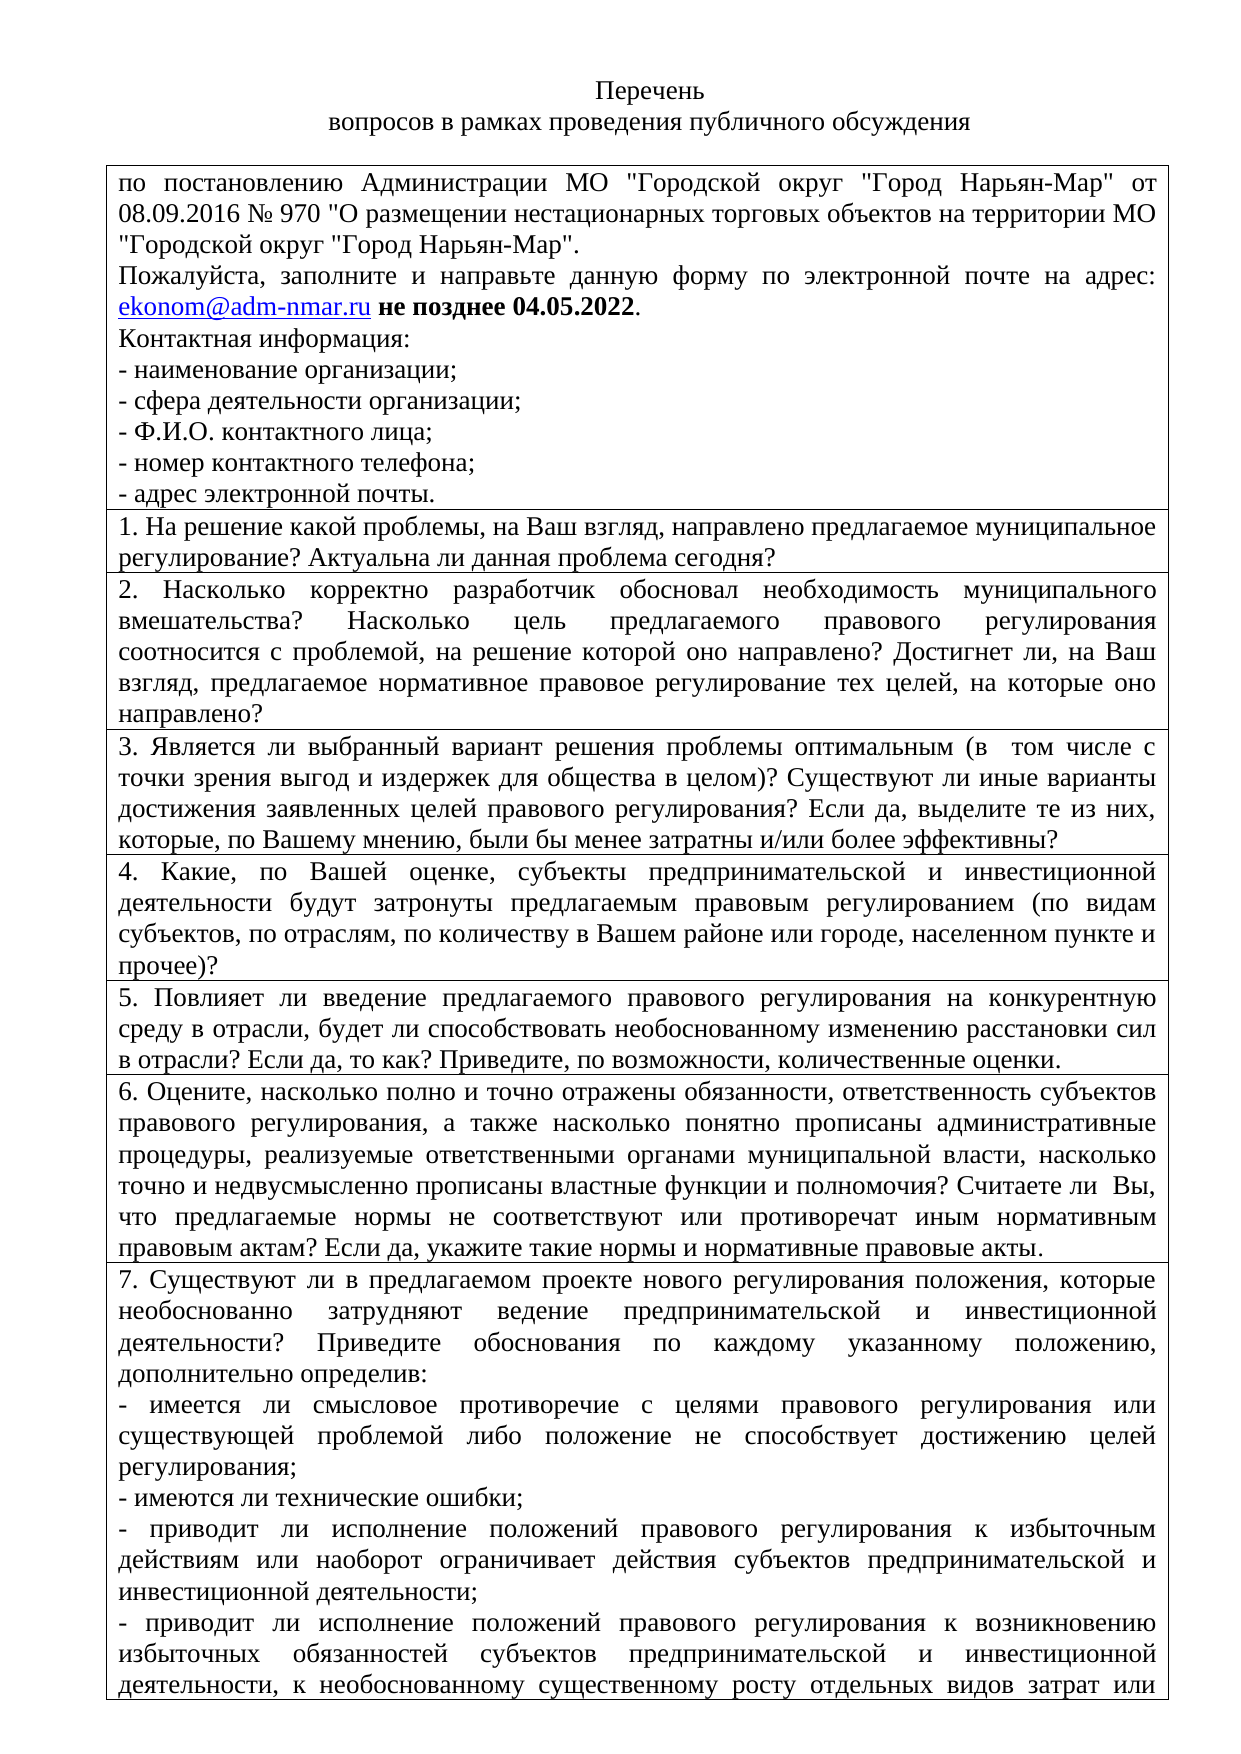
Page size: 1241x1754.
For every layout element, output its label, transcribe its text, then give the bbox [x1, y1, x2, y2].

table_cell 5. Повлияет ли введение предлагаемого правового регулирования на конкурентную среду в отрасли, будет ли способствовать необоснованному изменению расстановки сил в отрасли? Если да, то как? Приведите, по возможности, количественные оценки. [107, 981, 1168, 1074]
table_cell 4. Какие, по Вашей оценке, субъекты предпринимательской и инвестиционной деятельности будут затронуты предлагаемым правовым регулированием (по видам субъектов, по отраслям, по количеству в Вашем районе или городе, населенном пункте и прочее)? [107, 855, 1168, 980]
table_cell 1. На решение какой проблемы, на Ваш взгляд, направлено предлагаемое муниципальное регулирование? Актуальна ли данная проблема сегодня? [107, 510, 1168, 572]
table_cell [107, 1263, 1168, 1699]
table_header по постановлению Администрации МО "Городской округ "Город Нарьян-Мар" от 08.09.2016 № 970 "О размещении нестационарных торговых объектов на территории МО "Городской округ "Город Нарьян-Мар". Пожалуйста, заполните и направьте данную форму по электронной почте на адрес: ekonom@adm-nmar.ru не позднее 04.05.2022. Контактная информация: - наименование организации; - сфера деятельности организации; - Ф.И.О. контактного лица; - номер контактного телефона; - адрес электронной почты. [107, 166, 1168, 508]
table_cell 3. Является ли выбранный вариант решения проблемы оптимальным (в том числе с точки зрения выгод и издержек для общества в целом)? Существуют ли иные варианты достижения заявленных целей правового регулирования? Если да, выделите те из них, которые, по Вашему мнению, были бы менее затратны и/или более эффективны? [107, 730, 1168, 854]
text Перечень [118, 74, 1181, 105]
table_cell 2. Насколько корректно разработчик обосновал необходимость муниципального вмешательства? Насколько цель предлагаемого правового регулирования соотносится с проблемой, на решение которой оно направлено? Достигнет ли, на Ваш взгляд, предлагаемое нормативное правовое регулирование тех целей, на которые оно направлено? [107, 573, 1168, 729]
text вопросов в рамках проведения публичного обсуждения [118, 105, 1181, 136]
table_cell 6. Оцените, насколько полно и точно отражены обязанности, ответственность субъектов правового регулирования, а также насколько понятно прописаны административные процедуры, реализуемые ответственными органами муниципальной власти, насколько точно и недвусмысленно прописаны властные функции и полномочия? Считаете ли Вы, что предлагаемые нормы не соответствуют или противоречат иным нормативным правовым актам? Если да, укажите такие нормы и нормативные правовые акты. [107, 1075, 1168, 1262]
